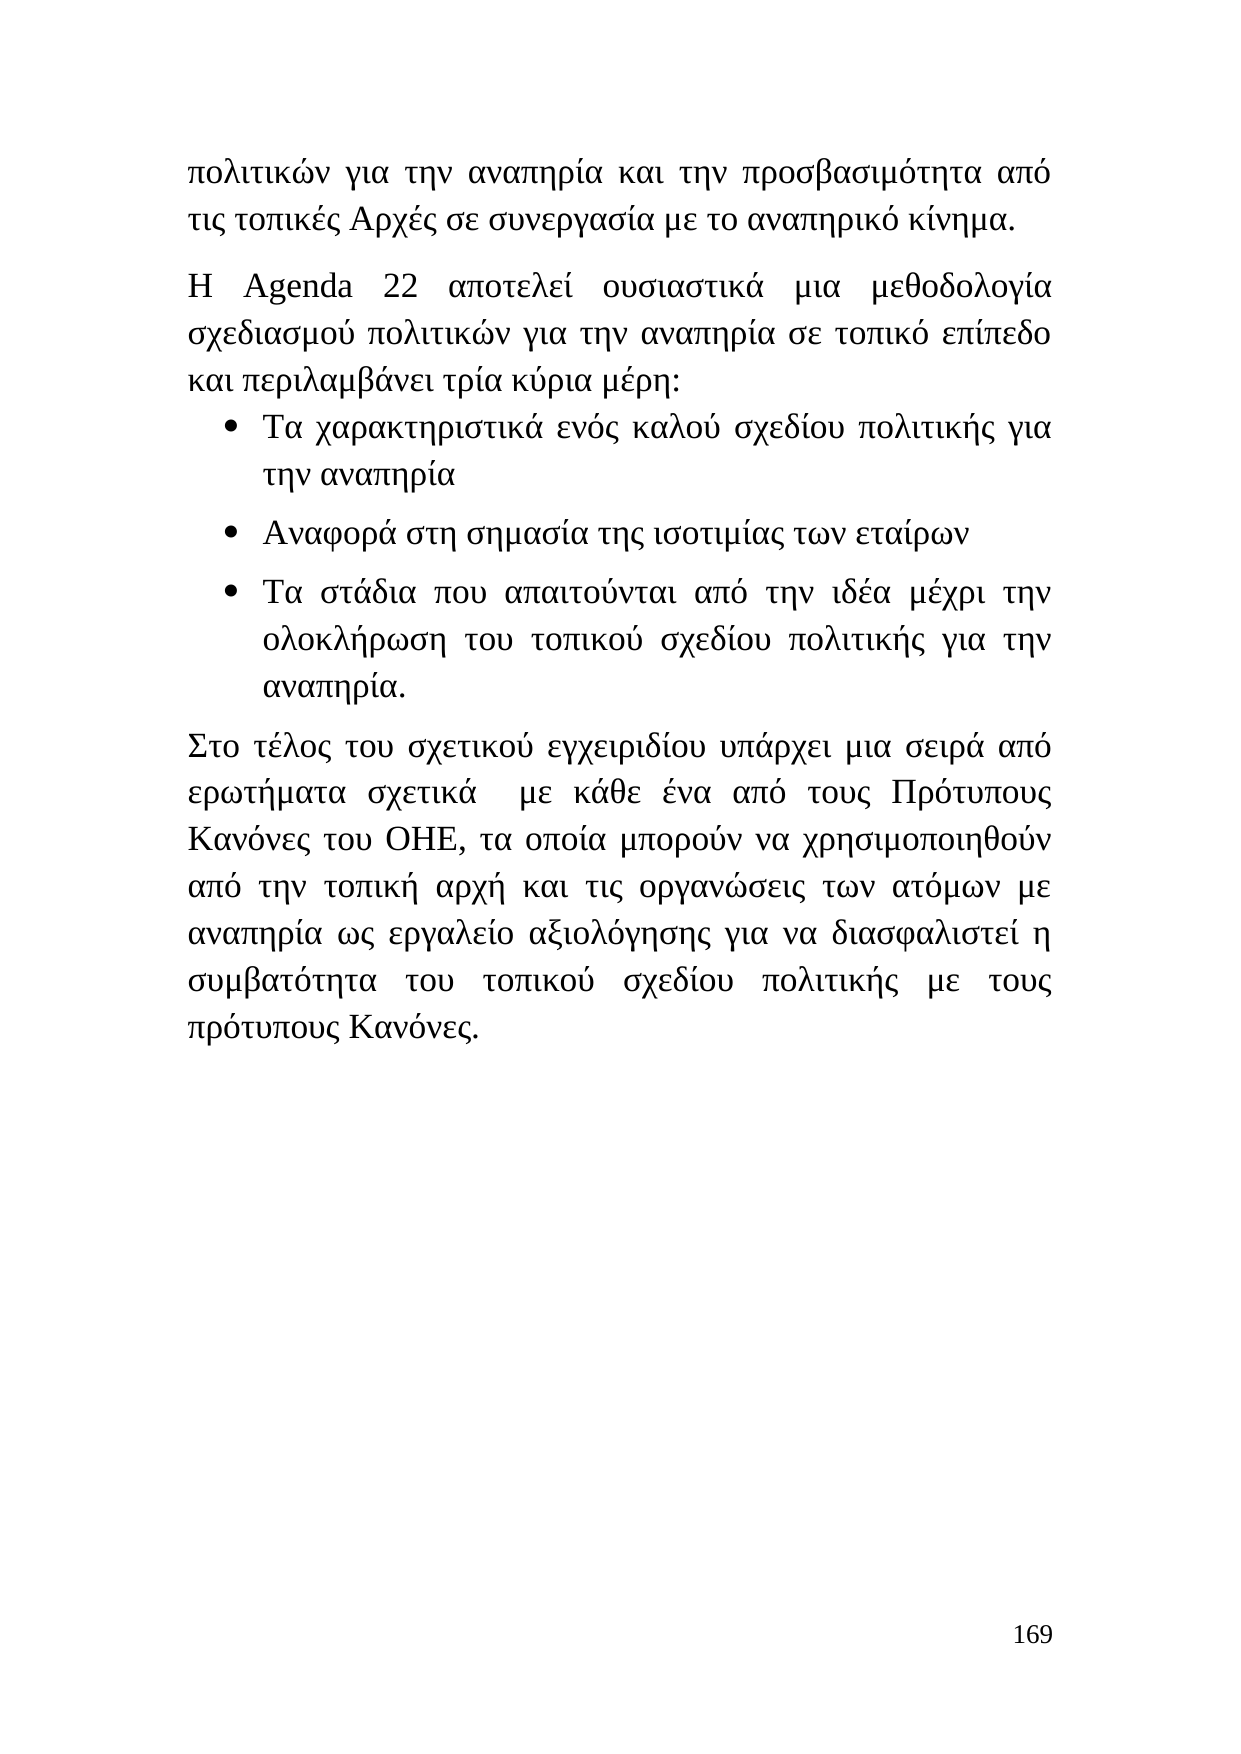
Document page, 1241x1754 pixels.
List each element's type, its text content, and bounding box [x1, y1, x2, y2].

text Τα χαρακτηριστικά ενός καλού σχεδίου πολιτικής για την αναπηρία [225, 405, 1053, 493]
text Η Agenda 22 αποτελεί ουσιαστικά μια μεθοδολογία σχεδιασμού πολιτικών για την αναπηρία σε τοπικό επίπεδο και περιλαμβάνει τρία κύρια μέρη: [187, 264, 1053, 399]
text Στο τέλος του σχετικού εγχειριδίου υπάρχει μια σειρά από ερωτήματα σχετικά με κάθε ένα από τους Πρότυπους Κανόνες του ΟΗΕ, τα οποία μπορούν να χρησιμοποιηθούν από την τοπική αρχή και τις οργανώσεις των ατόμων με αναπηρία ως εργαλείο αξιολόγησης για να διασφαλιστεί η συμβατότητα του τοπικού σχεδίου πολιτικής με τους πρότυπους Κανόνες. [187, 724, 1053, 1046]
text Τα στάδια που απαιτούνται από την ιδέα μέχρι την ολοκλήρωση του τοπικού σχεδίου πολιτικής για την αναπηρία. [225, 571, 1053, 705]
text Αναφορά στη σημασία της ισοτιμίας των εταίρων [225, 511, 1053, 552]
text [187, 150, 1053, 238]
